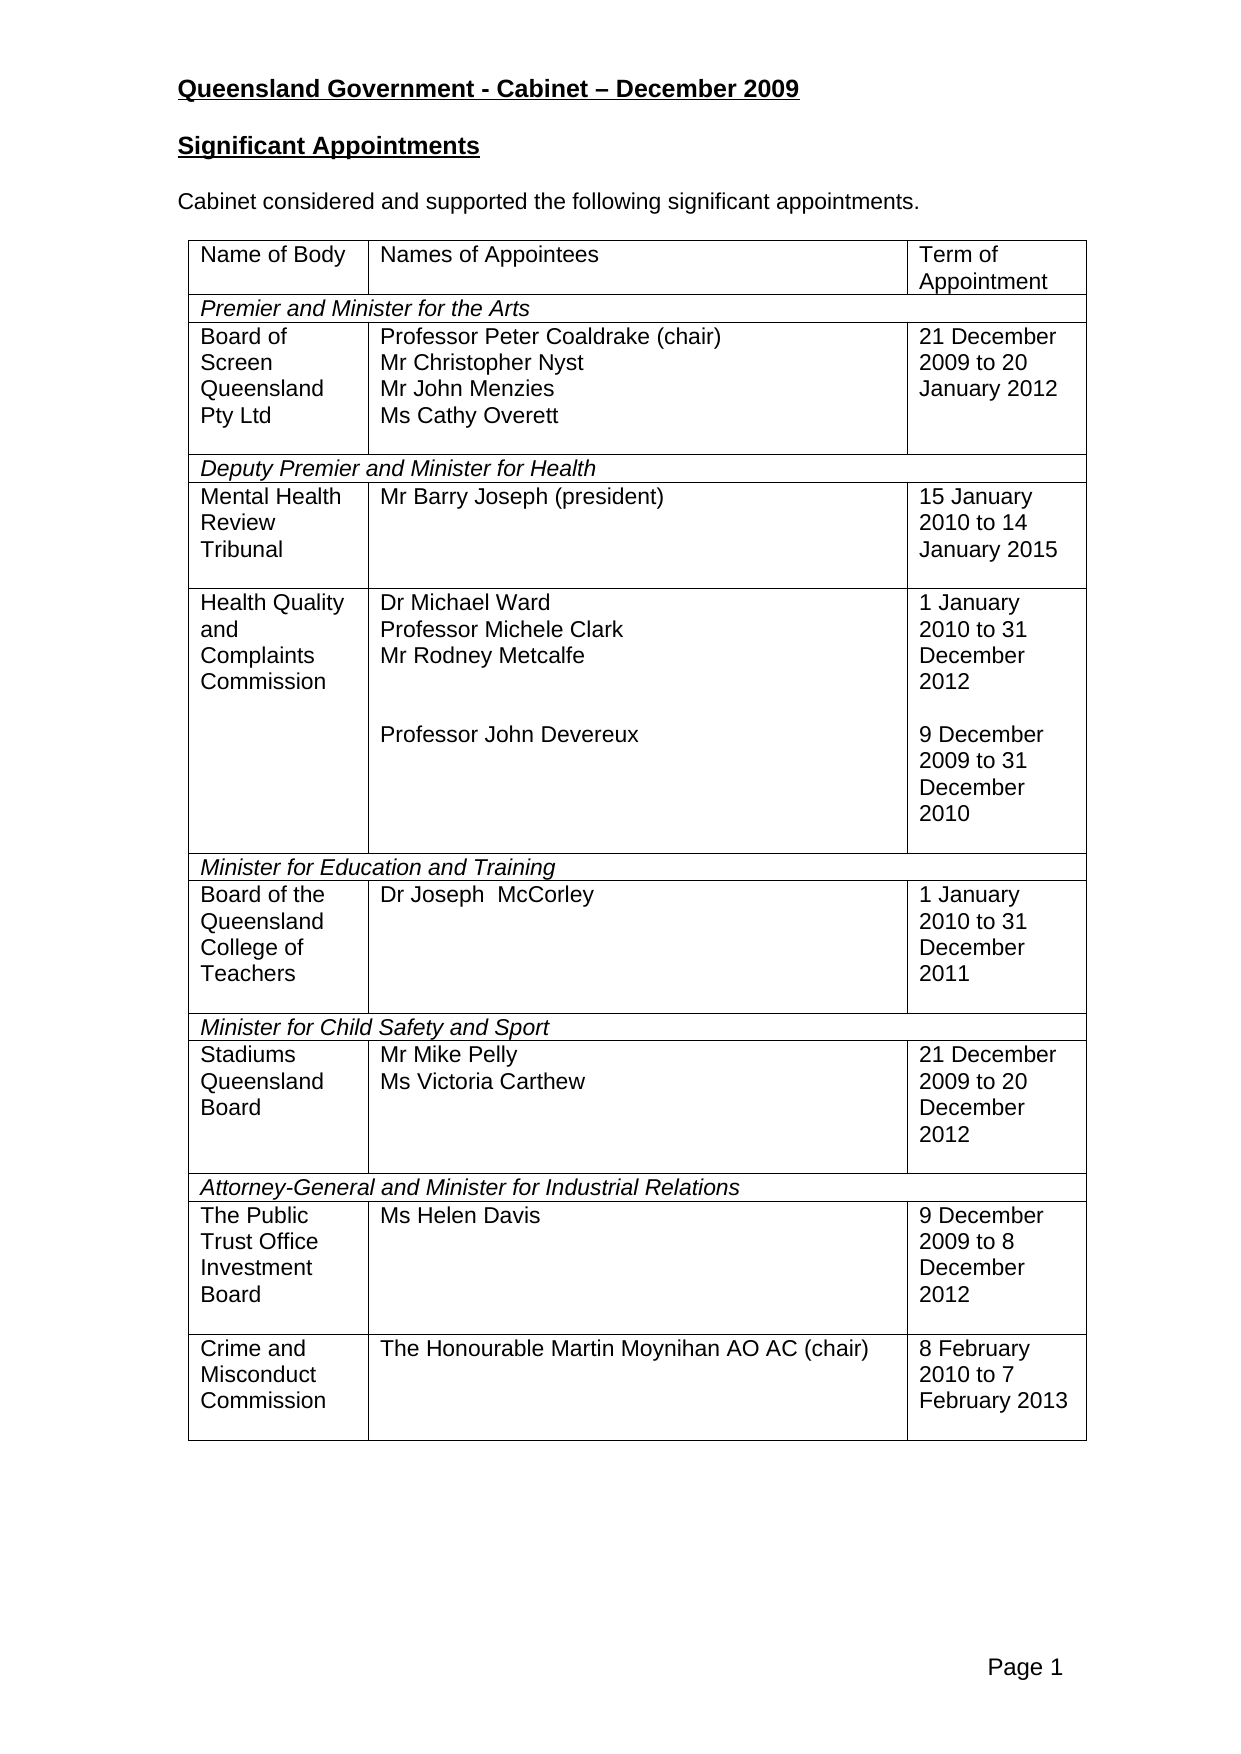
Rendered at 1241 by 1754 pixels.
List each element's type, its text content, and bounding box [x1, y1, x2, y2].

table_cell Mr Mike Pelly Ms Victoria Carthew [369, 1041, 907, 1173]
table_header Names of Appointees [369, 241, 907, 294]
table_cell Stadiums Queensland Board [189, 1041, 368, 1173]
table_cell Minister for Child Safety and Sport [189, 1014, 1086, 1040]
table_cell Attorney-General and Minister for Industrial Relations [189, 1174, 1086, 1201]
table_cell Premier and Minister for the Arts [189, 295, 1086, 322]
table_cell 1 January 2010 to 31 December 2012 9 December 2009 to 31 December 2010 [908, 589, 1086, 853]
table_header Name of Body [189, 241, 368, 294]
table_cell 1 January 2010 to 31 December 2011 [908, 881, 1086, 1013]
table_cell 8 February 2010 to 7 February 2013 [908, 1335, 1086, 1440]
table_cell Board of the Queensland College of Teachers [189, 881, 368, 1013]
table_cell 9 December 2009 to 8 December 2012 [908, 1202, 1086, 1333]
table_cell Health Quality and Complaints Commission [189, 589, 368, 853]
table_cell 15 January 2010 to 14 January 2015 [908, 483, 1086, 588]
table_cell Crime and Misconduct Commission [189, 1335, 368, 1440]
table_cell Board of Screen Queensland Pty Ltd [189, 323, 368, 454]
table_cell Mr Barry Joseph (president) [369, 483, 907, 588]
text Cabinet considered and supported the following significant appointments. [177, 188, 1063, 214]
table_cell The Public Trust Office Investment Board [189, 1202, 368, 1333]
table_cell 21 December 2009 to 20 January 2012 [908, 323, 1086, 454]
table_cell The Honourable Martin Moynihan AO AC (chair) [369, 1335, 907, 1440]
table_header Term of Appointment [908, 241, 1086, 294]
table_cell Mental Health Review Tribunal [189, 483, 368, 588]
table_cell Dr Joseph McCorley [369, 881, 907, 1013]
table_cell Minister for Education and Training [189, 854, 1086, 880]
table_cell Professor Peter Coaldrake (chair) Mr Christopher Nyst Mr John Menzies Ms Cathy Overett [369, 323, 907, 454]
table_cell Deputy Premier and Minister for Health [189, 455, 1086, 482]
table_cell Dr Michael Ward Professor Michele Clark Mr Rodney Metcalfe Professor John Devereux [369, 589, 907, 853]
table_cell 21 December 2009 to 20 December 2012 [908, 1041, 1086, 1173]
table_cell Ms Helen Davis [369, 1202, 907, 1333]
